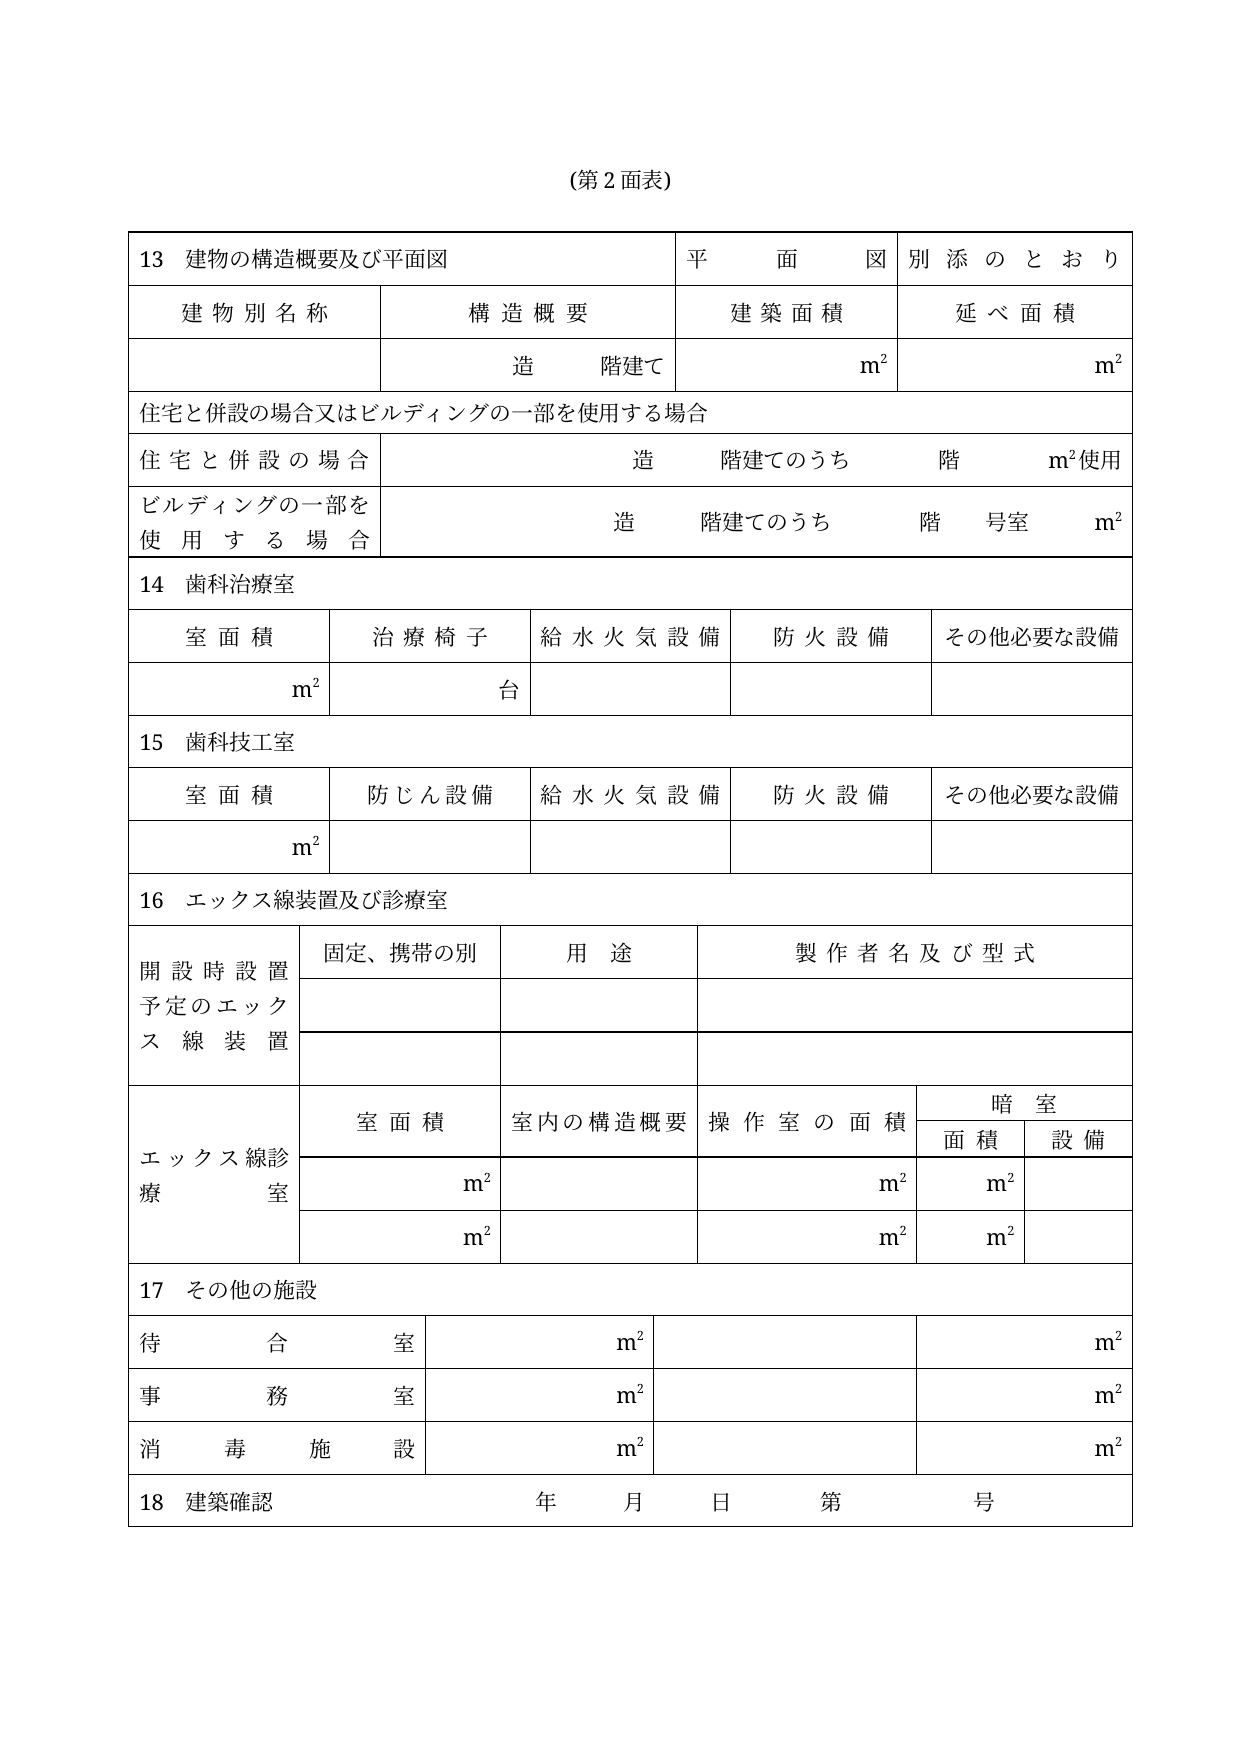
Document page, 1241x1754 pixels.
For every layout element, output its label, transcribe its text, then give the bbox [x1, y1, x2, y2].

table_cell m2 [917, 1158, 1024, 1209]
table_cell 面積 [917, 1121, 1024, 1156]
table_header 別添のとおり [898, 233, 1132, 284]
table_cell 事務室 [129, 1369, 425, 1421]
table_cell 設備 [1025, 1121, 1132, 1156]
table_cell m2 [676, 339, 897, 391]
table_cell エックス線診療室 [129, 1086, 299, 1263]
table_cell m2 [129, 663, 329, 715]
table_cell m2 [426, 1369, 653, 1421]
table_cell 室面積 [129, 610, 329, 662]
table_cell 室面積 [300, 1086, 500, 1156]
table_cell 治療椅子 [330, 610, 530, 662]
table_cell m2 [898, 339, 1132, 391]
table_cell [129, 339, 380, 391]
table_cell 建物別名称 [129, 286, 380, 338]
table_header 13 建物の構造概要及び平面図 [129, 233, 675, 284]
table_cell 消毒施設 [129, 1422, 425, 1474]
table_cell [654, 1422, 916, 1474]
table_cell m2 [698, 1158, 916, 1209]
table_cell [698, 1033, 1132, 1084]
table_cell [300, 979, 500, 1031]
table_cell [932, 663, 1132, 715]
table_cell 給水火気設備 [531, 610, 730, 662]
table_cell 製作者名及び型式 [698, 926, 1132, 978]
table_cell 固定、携帯の別 [300, 926, 500, 978]
table_cell 開設時設置予定のエックス線装置 [129, 926, 299, 1084]
table_cell m2 [129, 821, 329, 873]
table_cell 待合室 [129, 1316, 425, 1368]
table_cell [654, 1369, 916, 1421]
table_cell m2 [917, 1316, 1132, 1368]
table_cell 建築面積 [676, 286, 897, 338]
table_cell 15 歯科技工室 [129, 716, 1132, 767]
table_cell 防火設備 [731, 610, 931, 662]
table_cell 用途 [501, 926, 697, 978]
table_cell 操作室の面積 [698, 1086, 916, 1156]
table_cell m2 [917, 1211, 1024, 1263]
table_cell m2 [300, 1158, 500, 1209]
table_cell [698, 979, 1132, 1031]
table_cell [300, 1033, 500, 1084]
table_cell m2 [426, 1422, 653, 1474]
table_cell [654, 1316, 916, 1368]
table_cell m2 [698, 1211, 916, 1263]
table_cell 暗室 [917, 1086, 1132, 1120]
table_cell その他必要な設備 [932, 768, 1132, 820]
table_cell [531, 821, 730, 873]
table_cell 17 その他の施設 [129, 1264, 1132, 1315]
table_cell 造 階建てのうち 階 m2使用 [381, 434, 1132, 486]
table_cell 住宅と併設の場合又はビルディングの一部を使用する場合 [129, 392, 1132, 432]
table_cell [330, 821, 530, 873]
table_cell [501, 1211, 697, 1263]
table_cell 室内の構造概要 [501, 1086, 697, 1156]
table_cell [501, 979, 697, 1031]
table_header 平面図 [676, 233, 897, 284]
table_cell 防じん設備 [330, 768, 530, 820]
table_cell 室面積 [129, 768, 329, 820]
table_cell 18 建築確認 年 月 日 第 号 [129, 1475, 1132, 1526]
table_cell m2 [917, 1422, 1132, 1474]
table_cell [932, 821, 1132, 873]
table_cell 防火設備 [731, 768, 931, 820]
table_cell m2 [917, 1369, 1132, 1421]
table_cell 台 [330, 663, 530, 715]
table_cell [1025, 1211, 1132, 1263]
table_cell [501, 1158, 697, 1209]
table_cell [501, 1033, 697, 1084]
table_cell m2 [300, 1211, 500, 1263]
text (第2面表) [118, 162, 1122, 196]
table_cell [531, 663, 730, 715]
table_cell 構造概要 [381, 286, 675, 338]
table_cell 給水火気設備 [531, 768, 730, 820]
table_cell m2 [426, 1316, 653, 1368]
table_cell [1025, 1158, 1132, 1209]
table_cell その他必要な設備 [932, 610, 1132, 662]
table_cell 住宅と併設の場合 [129, 434, 380, 486]
table_cell [731, 663, 931, 715]
table_cell 造 階建てのうち 階 号室 m2 [381, 487, 1132, 556]
table_cell 14 歯科治療室 [129, 558, 1132, 608]
table_cell 造 階建て [381, 339, 675, 391]
table_cell ビルディングの一部を使用する場合 [129, 487, 380, 556]
table_cell 16 エックス線装置及び診療室 [129, 874, 1132, 925]
table_cell 延べ面積 [898, 286, 1132, 338]
table_cell [731, 821, 931, 873]
